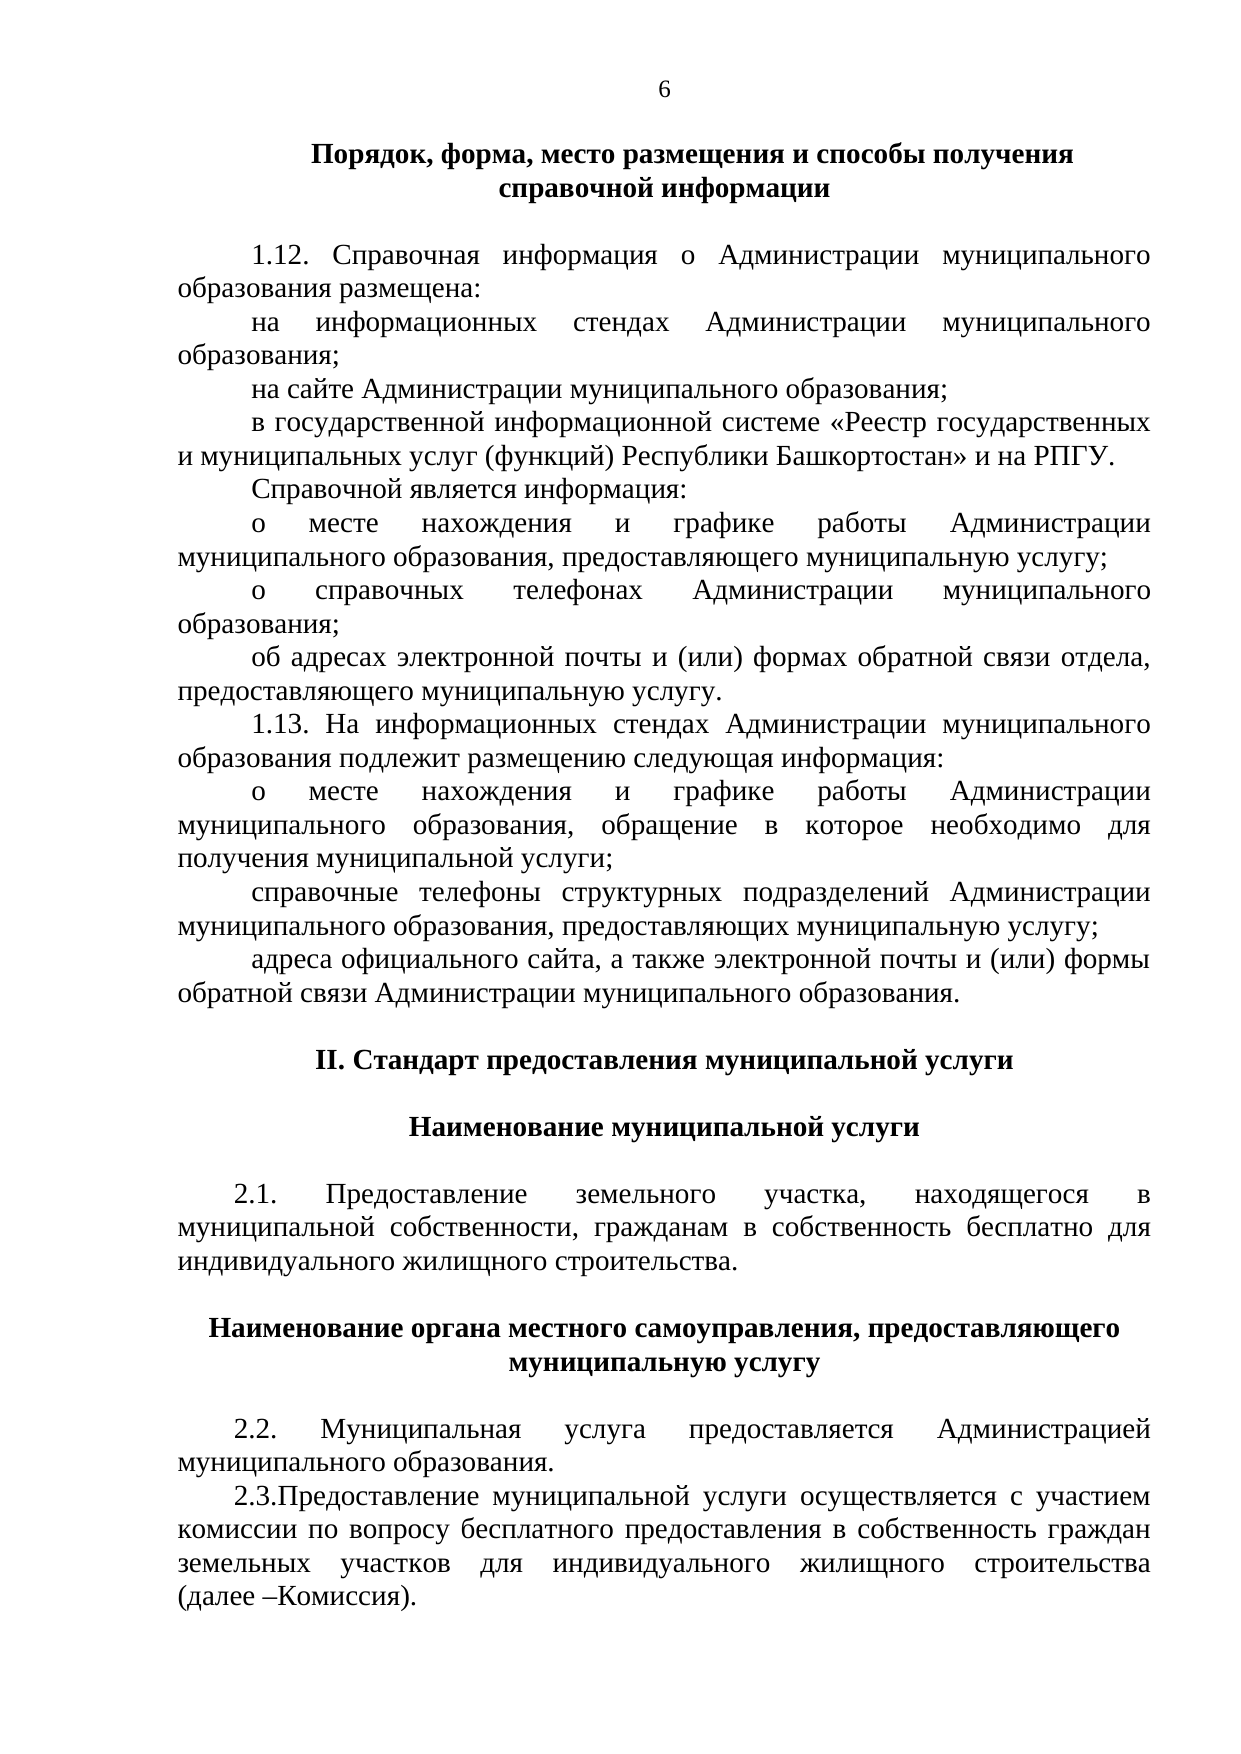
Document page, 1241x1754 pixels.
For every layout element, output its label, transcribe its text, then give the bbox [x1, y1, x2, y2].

text на информационных стендах Администрации муниципального образования; [177, 304, 1152, 371]
text 2.1. Предоставление земельного участка, находящегося в муниципальной собственности, гражданам в собственность бесплатно для индивидуального жилищного строительства. [177, 1176, 1152, 1277]
text 1.13. На информационных стендах Администрации муниципального образования подлежит размещению следующая информация: [177, 706, 1152, 773]
text Справочной является информация: [177, 472, 1152, 505]
text об адресах электронной почты и (или) формах обратной связи отдела, предоставляющего муниципальную услугу. [177, 639, 1152, 706]
text в государственной информационной системе «Реестр государственных и муниципальных услуг (функций) Республики Башкортостан» и на РПГУ. [177, 404, 1152, 472]
text о месте нахождения и графике работы Администрации муниципального образования, предоставляющего муниципальную услугу; [177, 505, 1152, 572]
text 2.3.Предоставление муниципальной услуги осуществляется с участием комиссии по вопросу бесплатного предоставления в собственность граждан земельных участков для индивидуального жилищного строительства (далее –Комиссия). [177, 1478, 1152, 1612]
text Порядок, форма, место размещения и способы получения справочной информации [177, 136, 1152, 203]
text на сайте Администрации муниципального образования; [177, 371, 1152, 404]
text о справочных телефонах Администрации муниципального образования; [177, 572, 1152, 639]
title II. Стандарт предоставления муниципальной услуги [177, 1042, 1152, 1075]
text о месте нахождения и графике работы Администрации муниципального образования, обращение в которое необходимо для получения муниципальной услуги; [177, 773, 1152, 874]
title Наименование муниципальной услуги [177, 1109, 1152, 1142]
text 2.2. Муниципальная услуга предоставляется Администрацией муниципального образования. [177, 1411, 1152, 1478]
text адреса официального сайта, а также электронной почты и (или) формы обратной связи Администрации муниципального образования. [177, 941, 1152, 1008]
title Наименование органа местного самоуправления, предоставляющего [177, 1310, 1152, 1344]
text справочные телефоны структурных подразделений Администрации муниципального образования, предоставляющих муниципальную услугу; [177, 874, 1152, 941]
title муниципальную услугу [177, 1344, 1152, 1377]
text 1.12. Справочная информация о Администрации муниципального образования размещена: [177, 237, 1152, 304]
